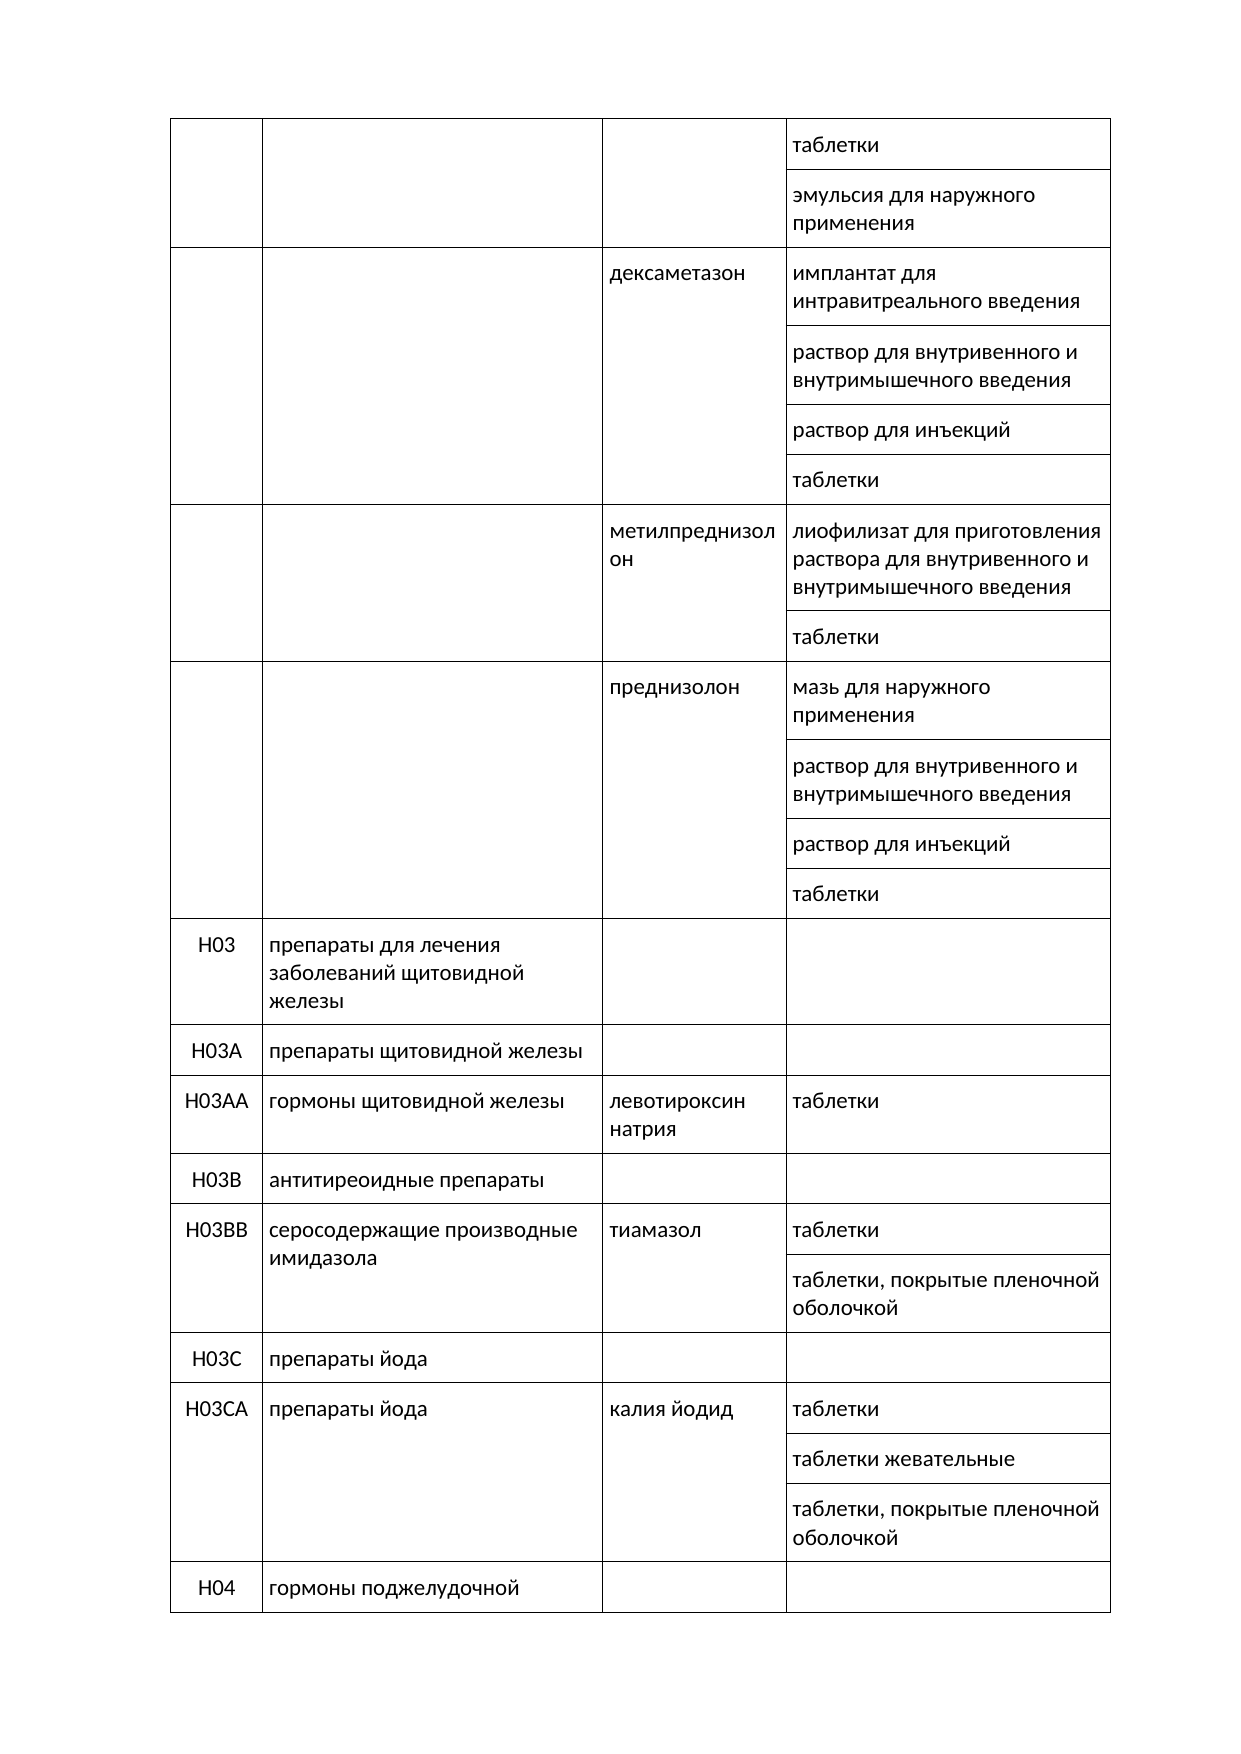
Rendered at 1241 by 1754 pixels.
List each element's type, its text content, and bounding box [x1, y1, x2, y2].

table_cell эмульсия для наружного применения [787, 170, 1110, 247]
table_cell [603, 1333, 786, 1382]
table_cell H03CA [171, 1383, 262, 1561]
table_cell таблетки [787, 1383, 1110, 1433]
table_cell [263, 1562, 602, 1612]
table_cell H03 [171, 919, 262, 1024]
table_cell [787, 1562, 1110, 1612]
table_cell таблетки [787, 1076, 1110, 1153]
table_cell H03A [171, 1025, 262, 1075]
table_cell таблетки жевательные [787, 1434, 1110, 1483]
table_cell [603, 1154, 786, 1203]
table_cell H04 [171, 1562, 262, 1612]
table_cell H03BB [171, 1204, 262, 1332]
table_cell раствор для внутривенного и внутримышечного введения [787, 740, 1110, 817]
table_cell имплантат для интравитреального введения [787, 248, 1110, 325]
table_cell [603, 1562, 786, 1612]
table_cell [171, 505, 262, 661]
table_cell препараты щитовидной железы [263, 1025, 602, 1075]
table_cell таблетки [787, 869, 1110, 918]
table_cell препараты йода [263, 1383, 602, 1561]
table_cell таблетки [787, 611, 1110, 661]
table_cell H03C [171, 1333, 262, 1382]
table_cell [603, 919, 786, 1024]
table_cell раствор для инъекций [787, 819, 1110, 868]
table_cell преднизолон [603, 662, 786, 918]
table_cell [263, 505, 602, 661]
table_cell [263, 662, 602, 918]
table_cell калия йодид [603, 1383, 786, 1561]
table_cell H03B [171, 1154, 262, 1203]
table_cell H03AA [171, 1076, 262, 1153]
table_cell раствор для внутривенного и внутримышечного введения [787, 326, 1110, 403]
table_cell левотироксин натрия [603, 1076, 786, 1153]
table_cell [787, 1333, 1110, 1382]
table_cell таблетки, покрытые пленочной оболочкой [787, 1484, 1110, 1561]
table_cell препараты для лечения заболеваний щитовидной железы [263, 919, 602, 1024]
table_cell метилпреднизолон [603, 505, 786, 661]
table_cell [787, 1025, 1110, 1075]
table_cell [787, 1154, 1110, 1203]
table_cell таблетки [787, 1204, 1110, 1254]
table_cell серосодержащие производные имидазола [263, 1204, 602, 1332]
table_cell таблетки [787, 455, 1110, 504]
table_cell [263, 248, 602, 504]
table_cell дексаметазон [603, 248, 786, 504]
table_cell раствор для инъекций [787, 405, 1110, 454]
table_cell препараты йода [263, 1333, 602, 1382]
table_cell мазь для наружного применения [787, 662, 1110, 739]
table_cell гормоны щитовидной железы [263, 1076, 602, 1153]
table_cell лиофилизат для приготовления раствора для внутривенного и внутримышечного введения [787, 505, 1110, 610]
table_cell [787, 919, 1110, 1024]
table_cell [171, 248, 262, 504]
table_cell [603, 1025, 786, 1075]
table_cell таблетки [787, 119, 1110, 168]
table_cell тиамазол [603, 1204, 786, 1332]
table_cell таблетки, покрытые пленочной оболочкой [787, 1255, 1110, 1332]
table_cell антитиреоидные препараты [263, 1154, 602, 1203]
table_cell [171, 662, 262, 918]
